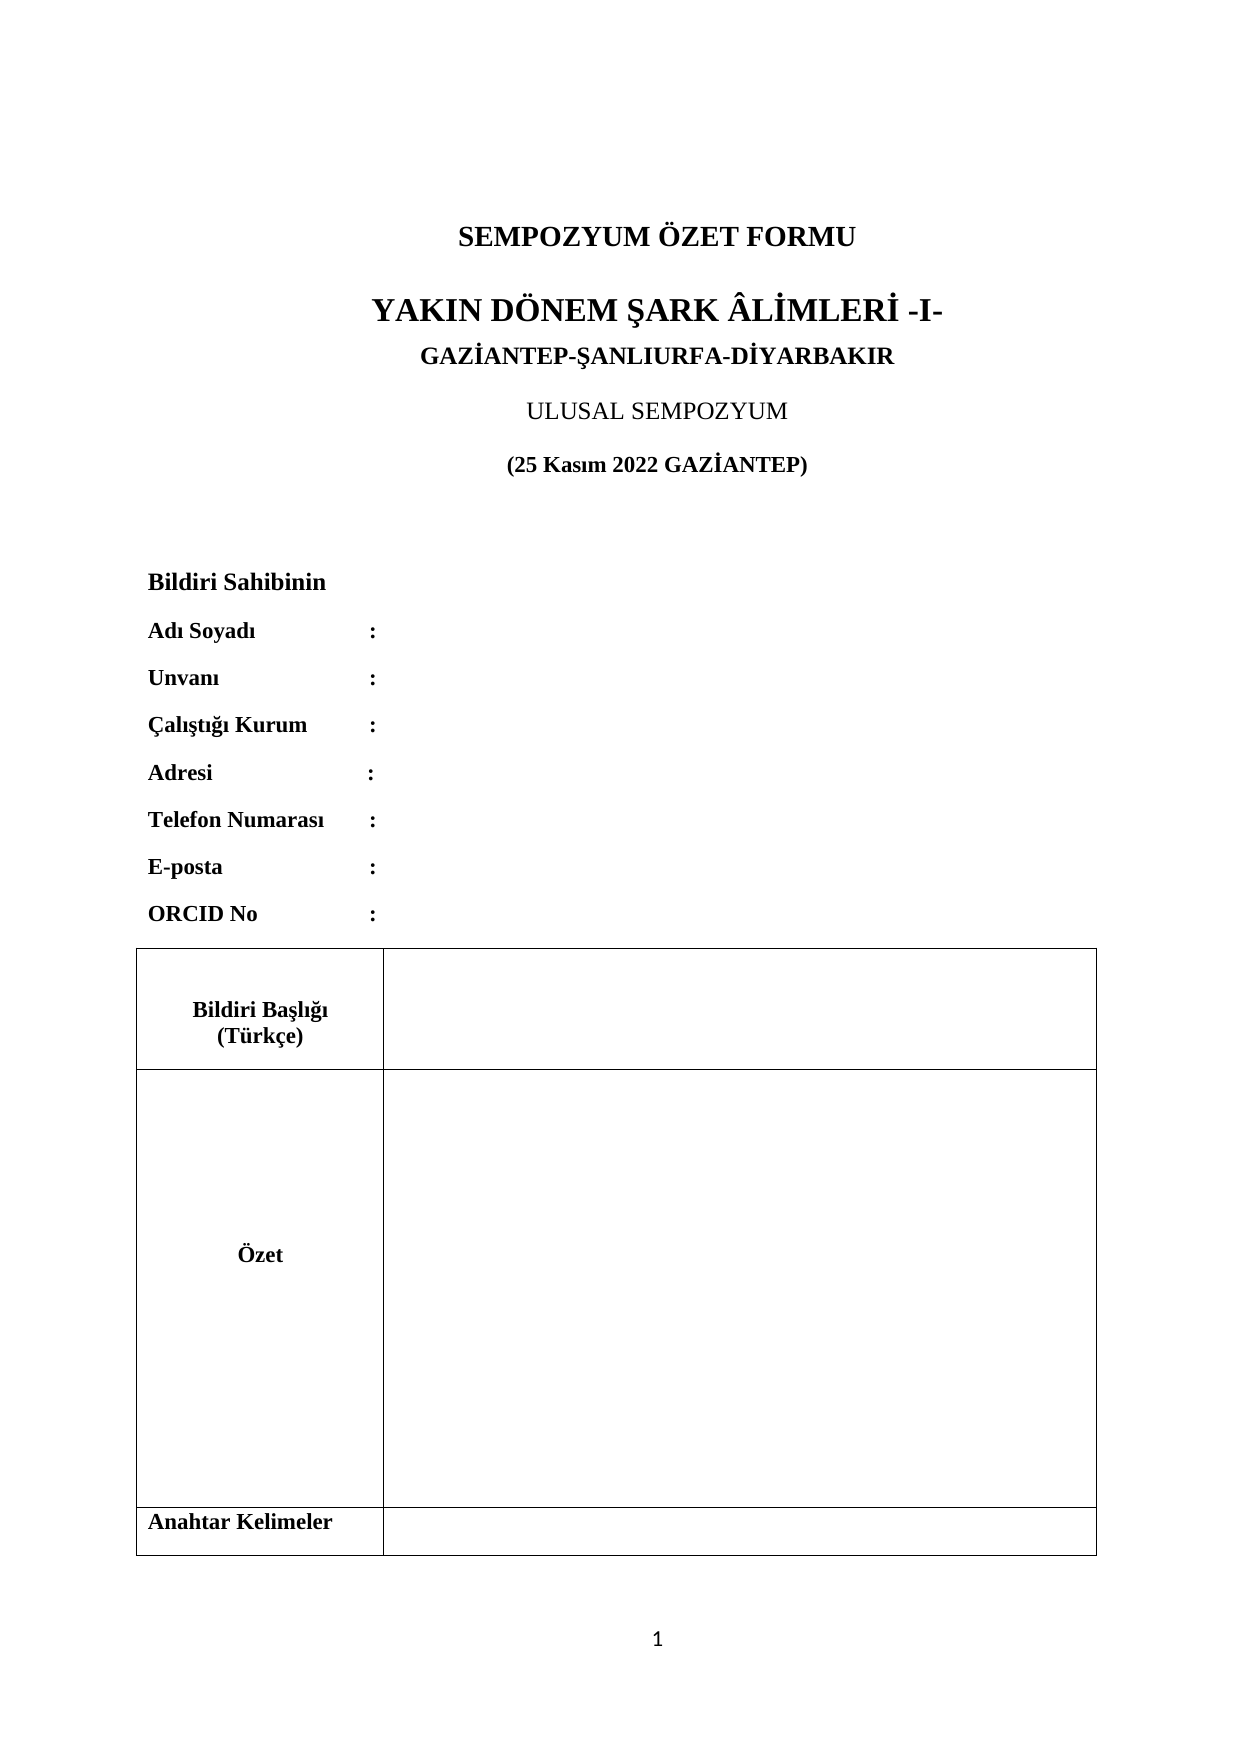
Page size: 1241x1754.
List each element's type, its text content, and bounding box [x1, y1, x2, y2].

text YAKIN DÖNEM ŞARK ÂLİMLERİ -I- [148, 290, 1167, 328]
text E-posta : [148, 853, 1167, 879]
text Telefon Numarası : [148, 806, 1167, 832]
table_header [384, 949, 1096, 1069]
text Bildiri Sahibinin [148, 567, 1167, 596]
text Adı Soyadı : [148, 617, 1167, 643]
text Unvanı : [148, 664, 1167, 691]
table_cell [384, 1508, 1096, 1555]
text (25 Kasım 2022 GAZİANTEP) [148, 451, 1167, 477]
text GAZİANTEP-ŞANLIURFA-DİYARBAKIR [148, 341, 1167, 369]
text Adresi : [148, 759, 1167, 785]
table_cell Anahtar Kelimeler [137, 1508, 383, 1555]
text ORCID No : [148, 900, 1167, 927]
table_cell [384, 1070, 1096, 1507]
text Çalıştığı Kurum : [148, 711, 1167, 738]
table_cell Özet [137, 1070, 383, 1507]
text ULUSAL SEMPOZYUM [148, 396, 1167, 424]
table_header Bildiri Başlığı (Türkçe) [137, 949, 383, 1069]
text SEMPOZYUM ÖZET FORMU [148, 219, 1167, 252]
